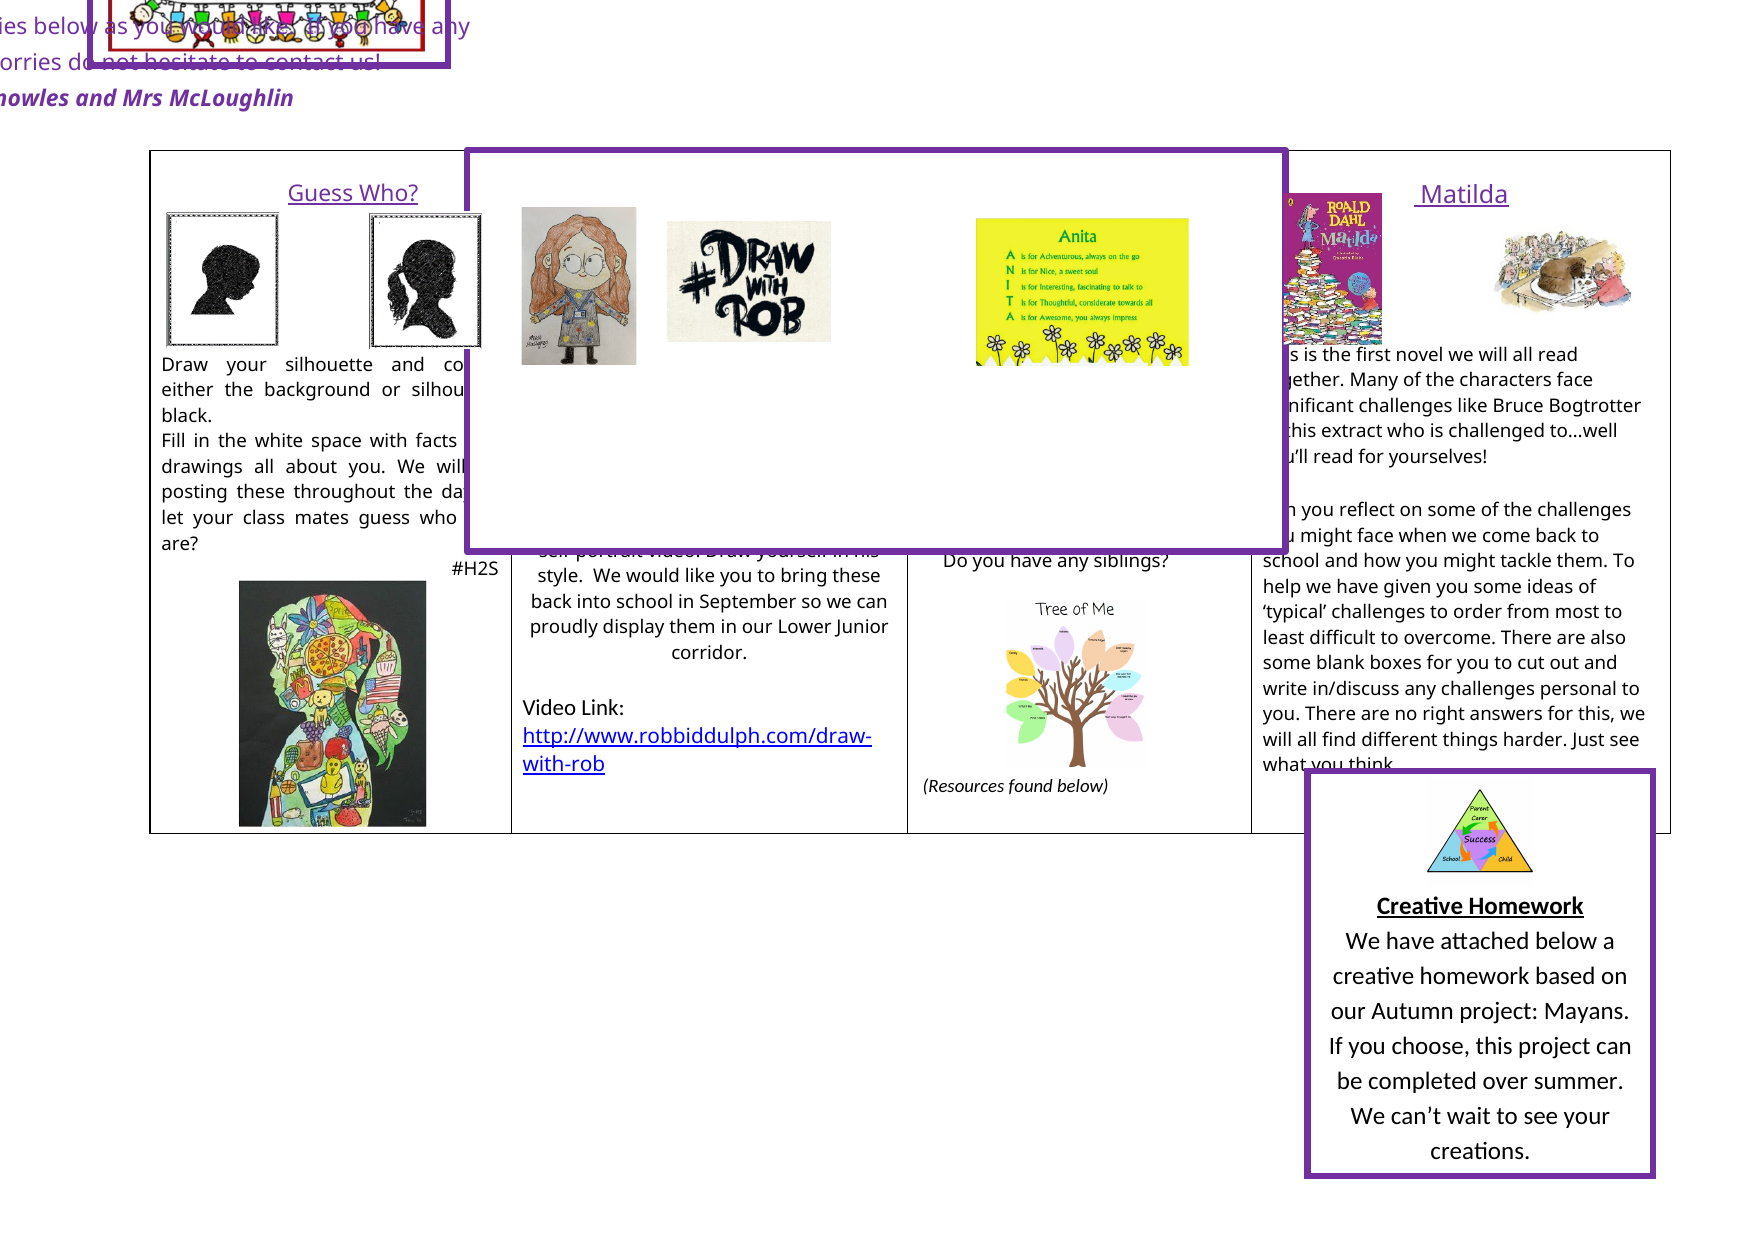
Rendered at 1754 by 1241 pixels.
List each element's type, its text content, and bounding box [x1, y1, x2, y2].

picture [666, 221, 831, 342]
picture [163, 210, 279, 348]
table_header Tell us more about you? Using your name can you tell us more about yourself or use the Tree Template below? What are your hobbies? Favourite foods? What’s your favourite lesson? Do you have any siblings? (Resources found below) [908, 555, 1251, 832]
picture [105, 0, 429, 54]
picture [366, 211, 482, 346]
picture [1006, 600, 1146, 769]
table_header Matilda This is the first novel we will all read together. Many of the characters face significant challenges like Bruce Bogtrotter in this extract who is challenged to…well you’ll read for yourselves! Can you reflect on some of the challenges you might face when we come back to school and how you might tackle them. To help we have given you some ideas of ‘typical’ challenges to order from most to least difficult to overcome. There are also some blank boxes for you to cut out and write in/discuss any challenges personal to you. There are no right answers for this, we will all find different things harder. Just see what you think. [1252, 151, 1670, 832]
picture [238, 580, 427, 827]
table_header Draw with Rob Rob is an artist who has been uploading videos on how to draw during lockdown. If you’ve not checked them out yet, they are a great way to spend half an hour! We would love you to have a go at Rob’s self-portrait video. Draw yourself in his style. We would like you to bring these back into school in September so we can proudly display them in our Lower Junior corridor. Video Link: http://www.robbiddulph.com/draw-with-rob [512, 555, 907, 832]
picture [1283, 193, 1382, 345]
table_header Guess Who? Draw your silhouette and colour either the background or silhouette black. Fill in the white space with facts and drawings all about you. We will be posting these throughout the day to let your class mates guess who you are? #H2S [151, 151, 511, 832]
picture [521, 207, 637, 365]
picture [976, 218, 1189, 366]
picture [1478, 215, 1639, 321]
